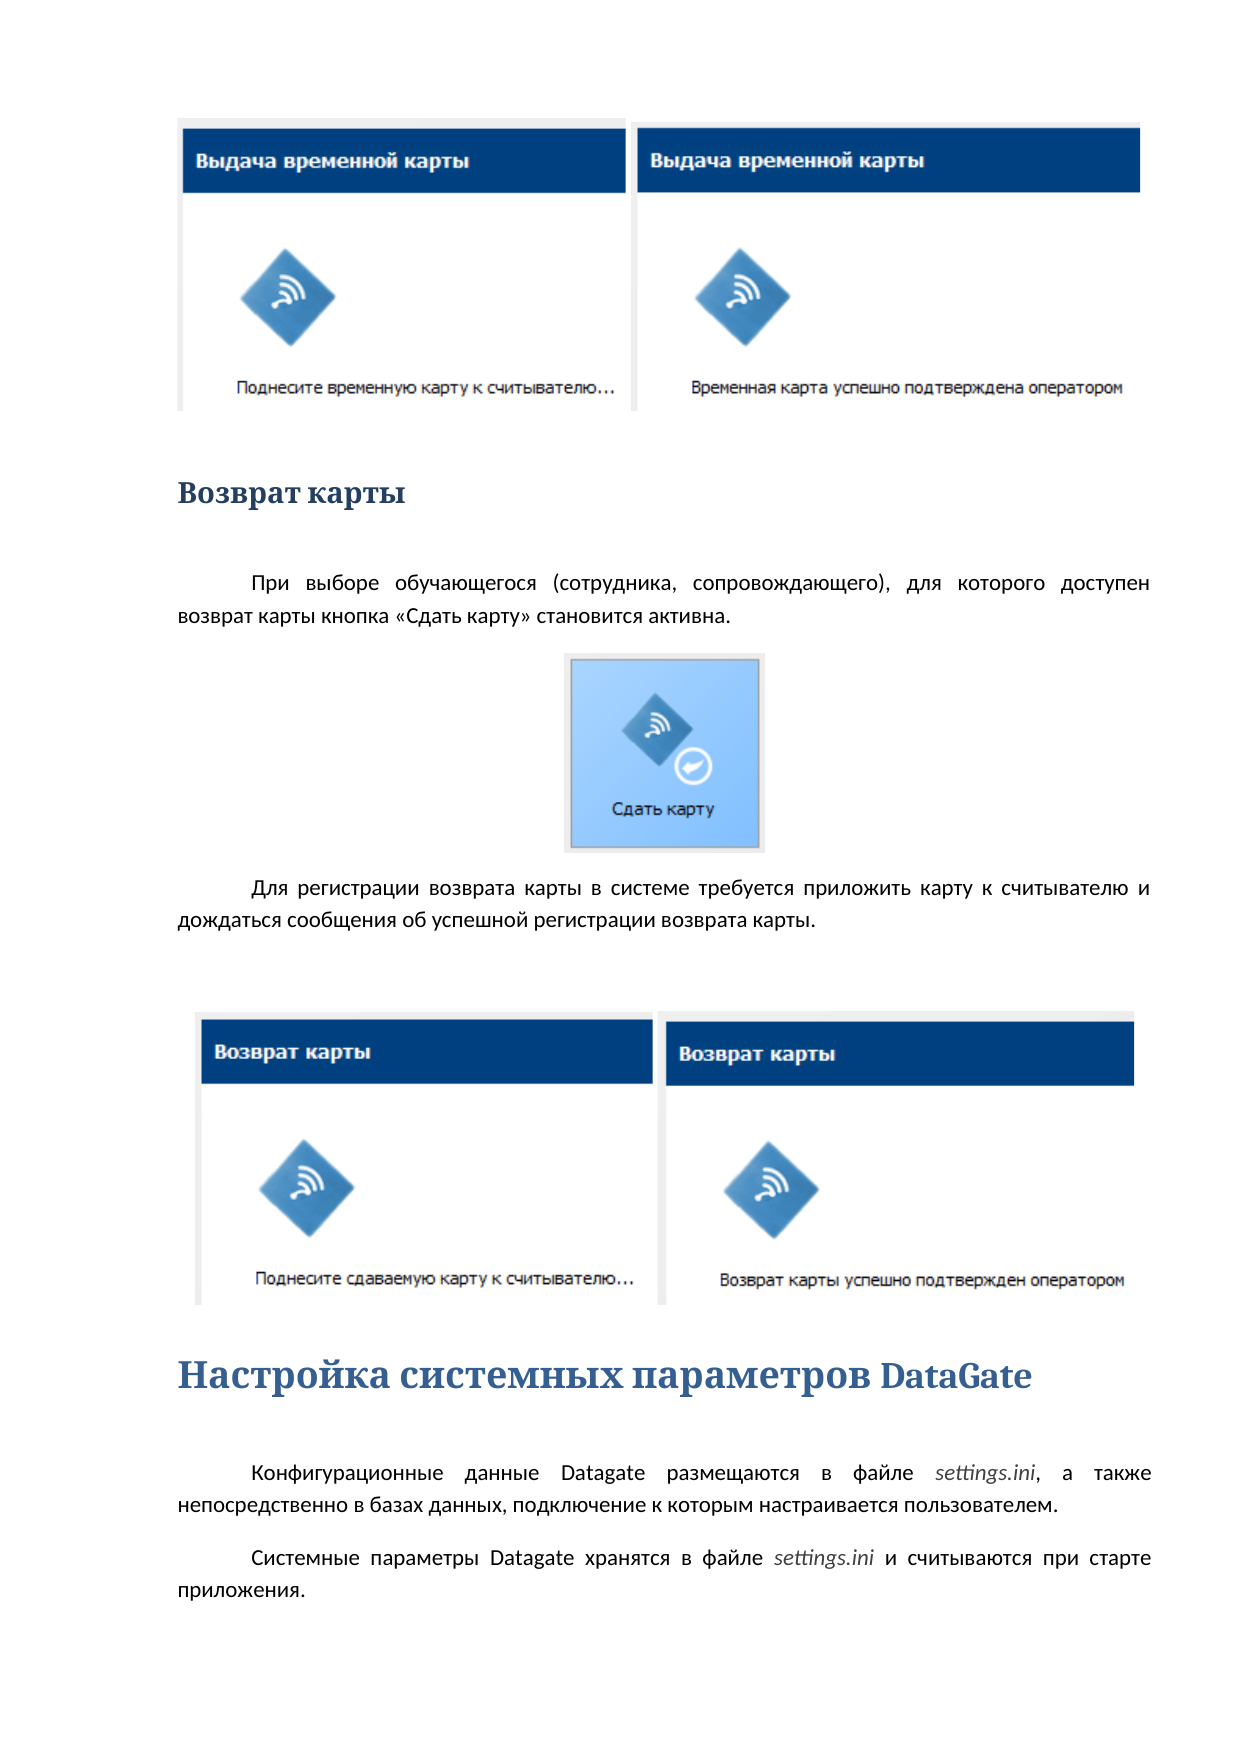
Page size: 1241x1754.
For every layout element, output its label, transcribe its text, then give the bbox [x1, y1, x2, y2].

text При выборе обучающегося (сотрудника, сопровождающего), для которого доступен возврат карты кнопка «Сдать карту» становится активна. [177, 568, 1152, 629]
picture [563, 653, 766, 853]
subtitle Возврат карты [177, 477, 1152, 511]
picture [194, 1012, 653, 1305]
text Системные параметры Datagate хранятся в файле settings.ini и считываются при старте приложения. [177, 1543, 1152, 1603]
picture [177, 118, 626, 411]
subtitle Настройка системных параметров DataGate [177, 1355, 1152, 1398]
picture [630, 122, 1141, 411]
text Конфигурационные данные Datagate размещаются в файле settings.ini, а также непосредственно в базах данных, подключение к которым настраивается пользователем. [177, 1458, 1152, 1518]
picture [657, 1011, 1135, 1305]
text Для регистрации возврата карты в системе требуется приложить карту к считывателю и дождаться сообщения об успешной регистрации возврата карты. [177, 873, 1152, 933]
